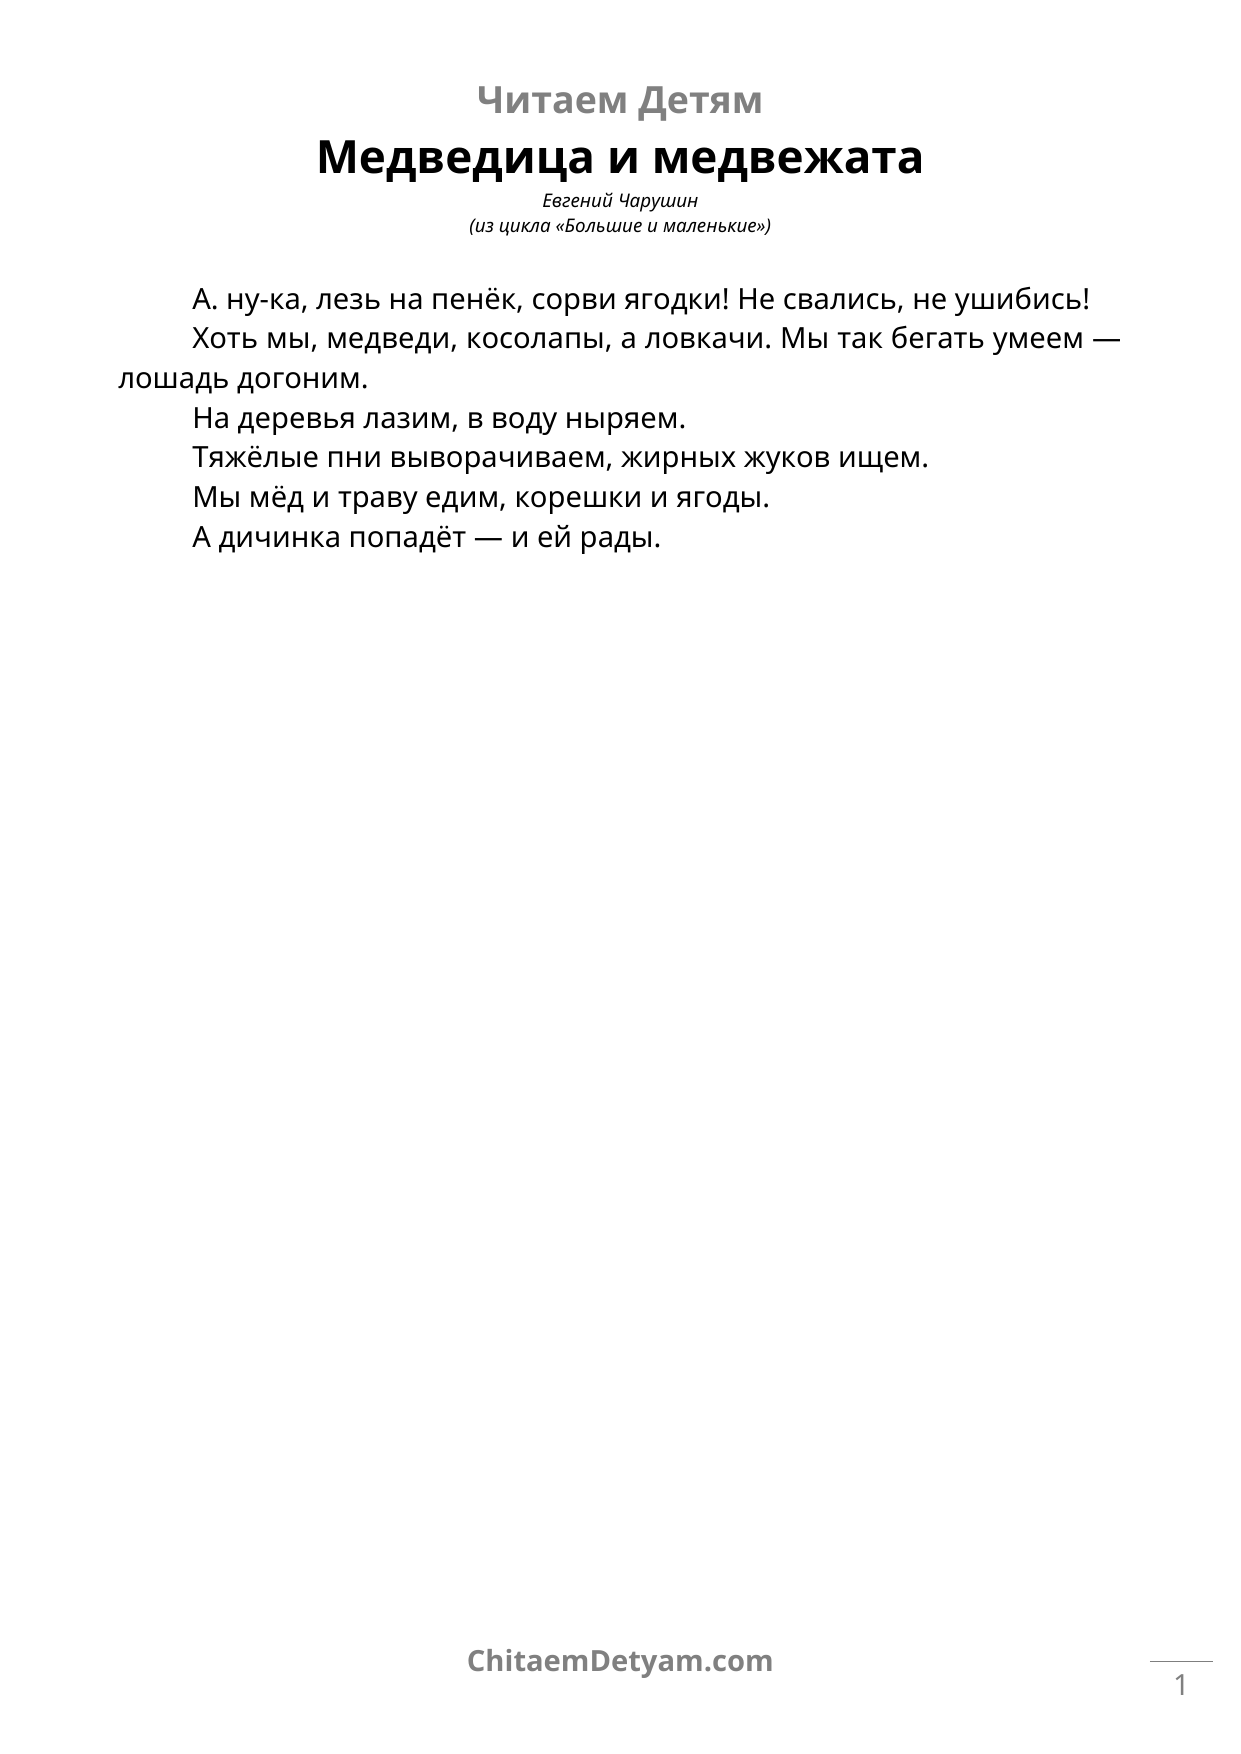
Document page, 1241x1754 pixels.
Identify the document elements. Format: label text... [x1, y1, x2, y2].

text Медведица и медвежата Евгений Чарушин (из цикла «Большие и маленькие») [118, 125, 1122, 238]
text А. ну-ка, лезь на пенёк, сорви ягодки! Не свались, не ушибись! [118, 278, 1122, 318]
text Тяжёлые пни выворачиваем, жирных жуков ищем. [118, 437, 1122, 476]
text На деревья лазим, в воду ныряем. [118, 397, 1122, 437]
text Хоть мы, медведи, косолапы, а ловкачи. Мы так бегать умеем — лошадь догоним. [118, 318, 1122, 397]
text А дичинка попадёт — и ей рады. [118, 516, 1122, 556]
text Мы мёд и траву едим, корешки и ягоды. [118, 476, 1122, 516]
